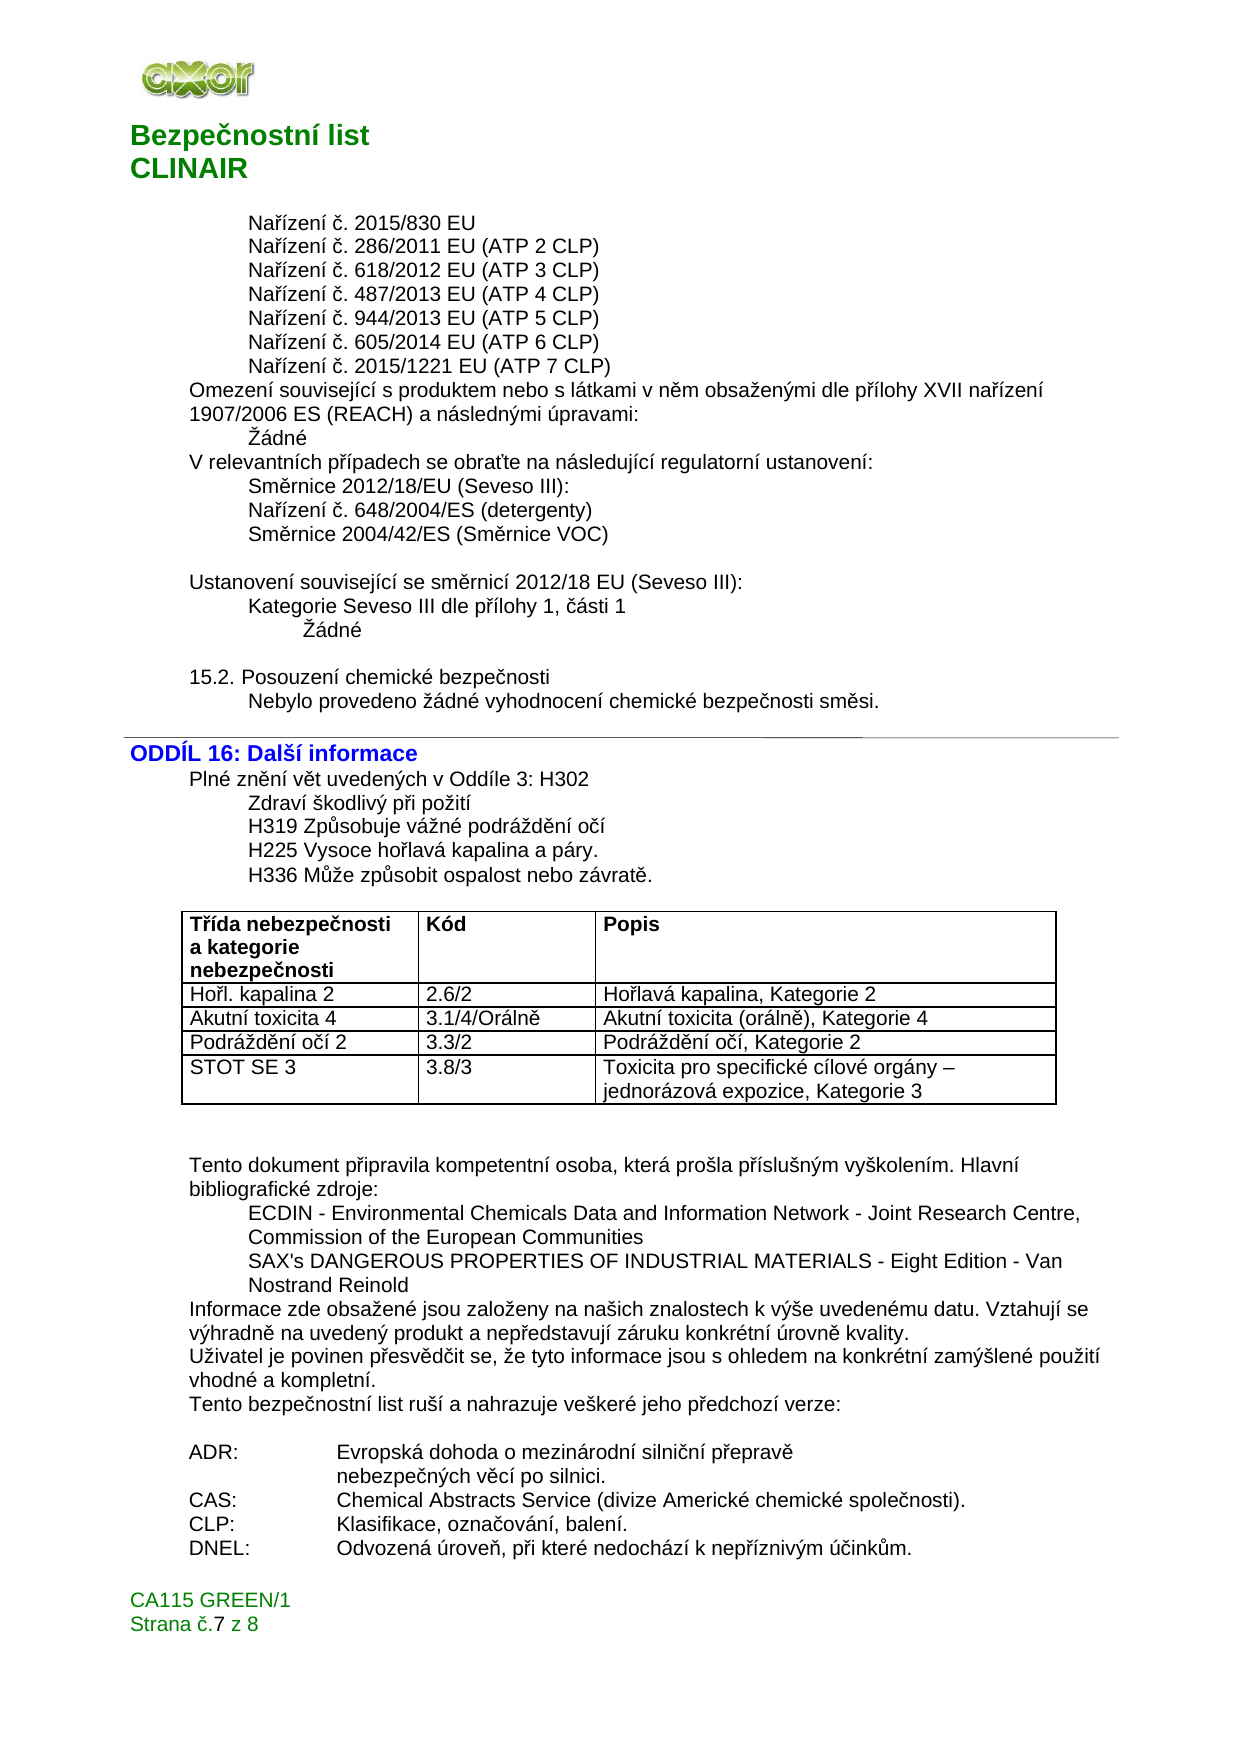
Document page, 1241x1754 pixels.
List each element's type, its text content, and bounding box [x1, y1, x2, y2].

text DNEL: Odvozená úroveň, při které nedochází k nepříznivým účinkům. [189, 1536, 1132, 1560]
table_cell 3.8/3 [419, 1056, 595, 1103]
table_cell 2.6/2 [419, 984, 595, 1006]
table_cell Hořlavá kapalina, Kategorie 2 [596, 984, 1055, 1006]
text Plné znění vět uvedených v Oddíle 3: H302 Zdraví škodlivý při požití [189, 767, 590, 814]
table_header Popis [596, 912, 1055, 982]
text Ustanovení související se směrnicí 2012/18 EU (Seveso III): Kategorie Seveso III dle přílohy 1, části 1 [189, 569, 769, 617]
table_cell Akutní toxicita 4 [183, 1008, 418, 1030]
subtitle ODDÍL 16: Další informace [130, 735, 1132, 766]
picture [137, 58, 256, 102]
text V relevantních případech se obraťte na následující regulatorní ustanovení: Směrnice 2012/18/EU (Seveso III): [189, 450, 901, 498]
text Informace zde obsažené jsou založeny na našich znalostech k výše uvedenému datu. Vztahují se výhradně na uvedený produkt a nepředstavují záruku konkrétní úrovně kvality. [189, 1296, 1103, 1344]
text Žádné [128, 617, 536, 641]
text H225 Vysoce hořlavá kapalina a páry. [248, 838, 722, 862]
text Nařízení č. 648/2004/ES (detergenty) Směrnice 2004/42/ES (Směrnice VOC) [248, 498, 668, 546]
table_header Kód [419, 912, 595, 982]
text Nebylo provedeno žádné vyhodnocení chemické bezpečnosti směsi. [248, 689, 1132, 713]
text H336 Může způsobit ospalost nebo závratě. [248, 862, 722, 886]
text Uživatel je povinen přesvědčit se, že tyto informace jsou s ohledem na konkrétní zamýšlené použití vhodné a kompletní. [189, 1344, 1132, 1392]
text SAX's DANGEROUS PROPERTIES OF INDUSTRIAL MATERIALS - Eight Edition - Van [248, 1248, 1132, 1272]
text CAS: Chemical Abstracts Service (divize Americké chemické společnosti). CLP: Klasifikace, označování, balení. [188, 1488, 1002, 1536]
table_cell Akutní toxicita (orálně), Kategorie 4 [596, 1008, 1055, 1030]
text Nařízení č. 2015/830 EU [248, 210, 1132, 234]
list Posouzení chemické bezpečnosti [189, 666, 1132, 689]
text Tento bezpečnostní list ruší a nahrazuje veškeré jeho předchozí verze: [189, 1392, 1132, 1416]
table_cell STOT SE 3 [183, 1056, 418, 1103]
table_cell Hořl. kapalina 2 [183, 984, 418, 1006]
text Nostrand Reinold [248, 1272, 1132, 1296]
text ECDIN - Environmental Chemicals Data and Information Network - Joint Research Centre, Commission of the European Communities [248, 1201, 1084, 1248]
table_cell 3.3/2 [419, 1032, 595, 1054]
text H319 Způsobuje vážné podráždění očí [248, 814, 1132, 838]
table_cell 3.1/4/Orálně [419, 1008, 595, 1030]
table_cell Podráždění očí, Kategorie 2 [596, 1032, 1055, 1054]
text Omezení související s produktem nebo s látkami v něm obsaženými dle přílohy XVII nařízení 1907/2006 ES (REACH) a následnými úpravami: [189, 378, 1104, 426]
table_header Třída nebezpečnosti a kategorie nebezpečnosti [183, 912, 418, 982]
text Tento dokument připravila kompetentní osoba, která prošla příslušným vyškolením. Hlavní bibliografické zdroje: [189, 1153, 1057, 1201]
text ADR: Evropská dohoda o mezinárodní silniční přepravě nebezpečných věcí po silnici. [189, 1440, 907, 1488]
table_cell Toxicita pro specifické cílové orgány – jednorázová expozice, Kategorie 3 [596, 1056, 1055, 1103]
text Nařízení č. 286/2011 EU (ATP 2 CLP) Nařízení č. 618/2012 EU (ATP 3 CLP) Nařízení č. 487/2013 EU (ATP 4 CLP) Nařízení č. 944/2013 EU (ATP 5 CLP) Nařízení č. 605/2014 EU (ATP 6 CLP) Nařízení č. 2015/1221 EU (ATP 7 CLP) [248, 234, 648, 378]
table_cell Podráždění očí 2 [183, 1032, 418, 1054]
text Žádné [248, 426, 1132, 450]
